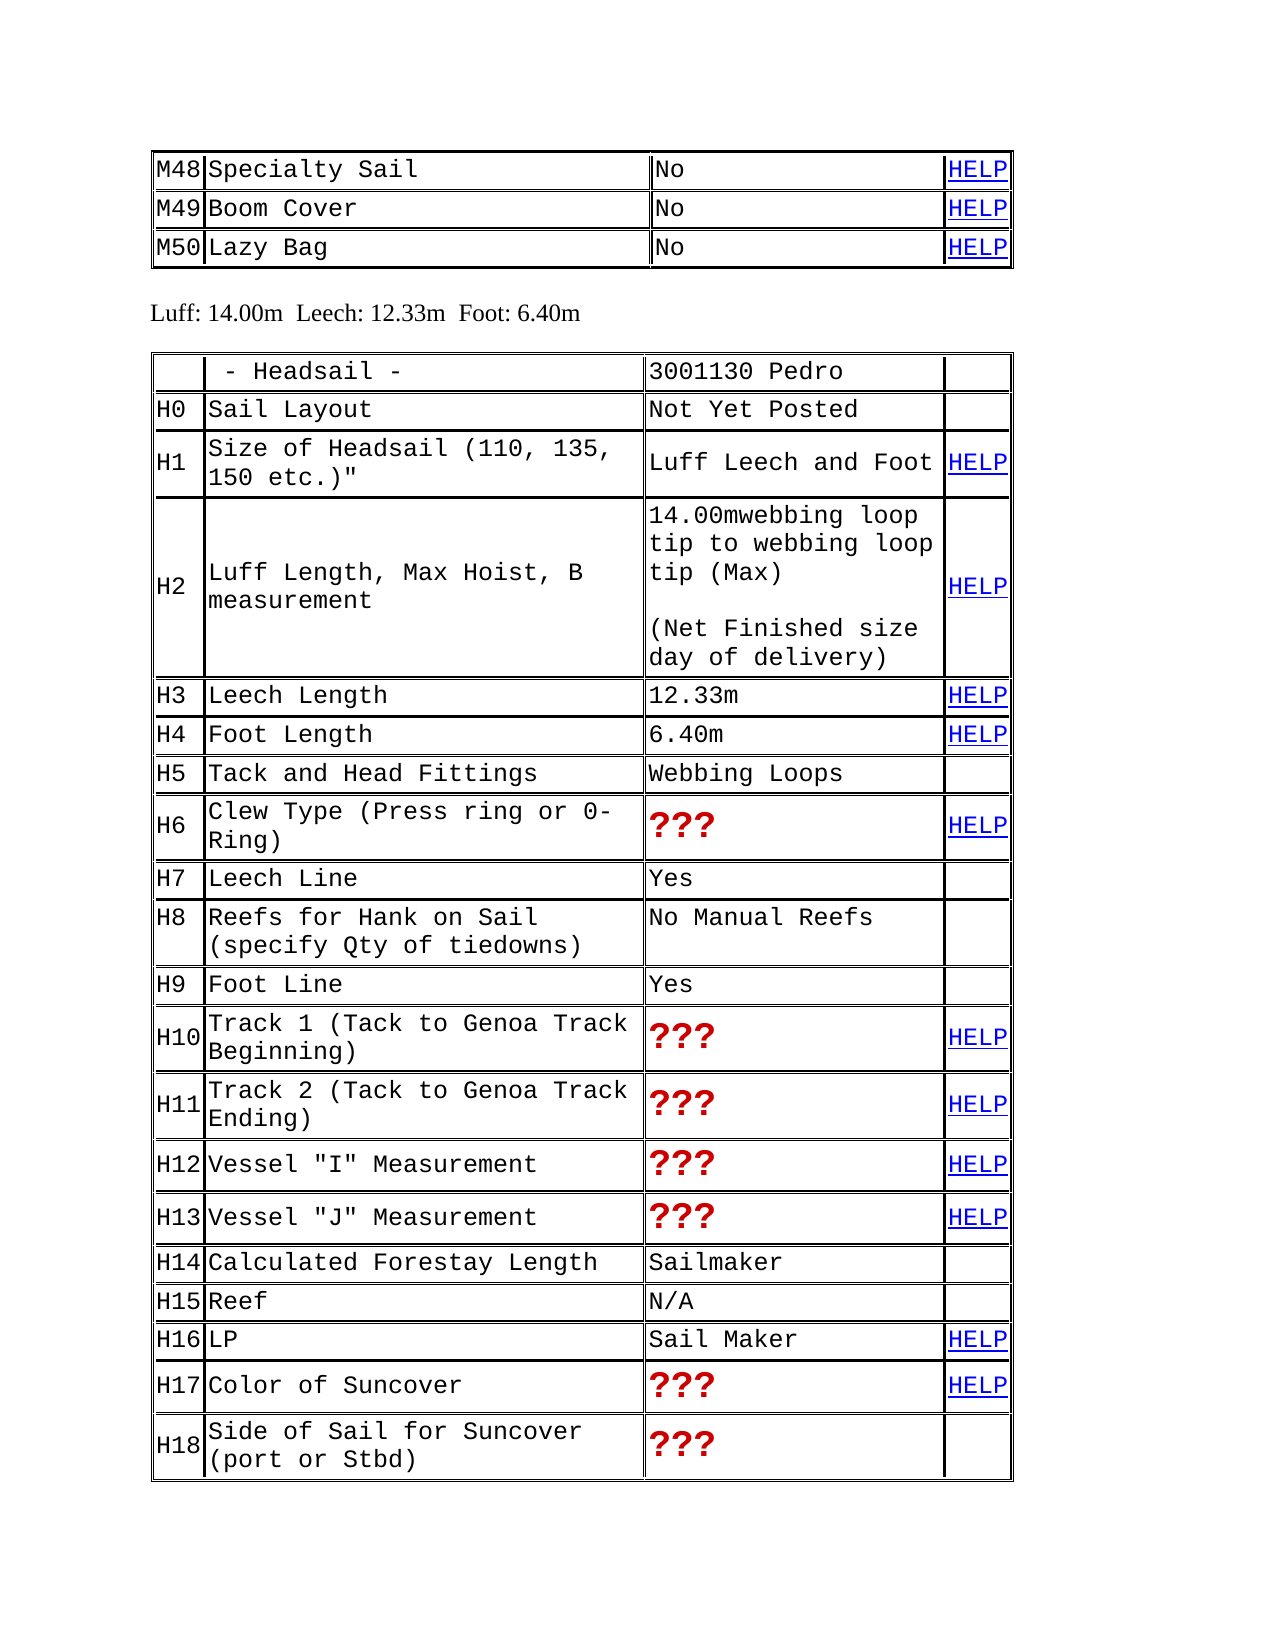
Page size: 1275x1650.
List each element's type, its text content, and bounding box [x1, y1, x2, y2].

table_cell H10 [154, 1004, 203, 1070]
table_cell H8 [152, 898, 203, 965]
table_cell No [651, 153, 944, 189]
table_cell HELP [944, 153, 1010, 189]
table_cell Luff Length, Max Hoist, B measurement [206, 499, 643, 676]
table_cell HELP [946, 1320, 1011, 1359]
table_cell Luff Leech and Foot [646, 432, 943, 496]
table_cell HELP [946, 1138, 1011, 1190]
table_cell Sail Layout [206, 394, 643, 429]
table_cell Sailmaker [646, 1247, 943, 1282]
table_cell Lazy Bag [204, 227, 651, 266]
table_cell Reefs for Hank on Sail (specify Qty of tiedowns) [206, 901, 643, 965]
table_cell ??? [646, 1141, 943, 1190]
table_cell [946, 898, 1012, 965]
table_cell Reef [206, 1285, 643, 1320]
table_cell [944, 1282, 1012, 1320]
table_cell 12.33m [646, 680, 943, 715]
table_cell Side of Sail for Suncover (port or Stbd) [204, 1415, 645, 1479]
table_cell H4 [154, 715, 203, 753]
table_cell ??? [646, 1074, 943, 1137]
table_cell H2 [154, 496, 203, 676]
table_cell H6 [154, 792, 203, 859]
table_cell H1 [154, 429, 203, 496]
table_cell HELP [946, 1190, 1011, 1243]
table_cell HELP [944, 189, 1012, 227]
table_cell Foot Length [206, 718, 643, 753]
table_cell HELP [946, 715, 1010, 753]
table_cell Track 1 (Tack to Genoa Track Beginning) [206, 1007, 643, 1070]
table_cell H11 [154, 1070, 203, 1137]
table_cell LP [206, 1324, 643, 1359]
table_cell N/A [646, 1285, 943, 1320]
table_cell HELP [946, 429, 1010, 496]
table_cell Yes [646, 968, 943, 1003]
table_cell Size of Headsail (110, 135, 150 etc.)" [206, 432, 643, 496]
table_cell Yes [646, 863, 943, 898]
table_cell H15 [152, 1282, 204, 1320]
table_cell HELP [946, 1004, 1011, 1070]
table_cell HELP [946, 1359, 1010, 1412]
table_cell Leech Length [206, 680, 643, 715]
table_header [944, 355, 1010, 390]
table_cell 6.40m [646, 718, 943, 753]
table_cell M48 [154, 153, 204, 189]
table_cell H14 [154, 1243, 203, 1282]
table_cell Not Yet Posted [646, 394, 943, 429]
table_cell H13 [154, 1190, 203, 1243]
table_cell No [653, 192, 943, 227]
table_cell H16 [154, 1320, 203, 1359]
table_header 3001130 Pedro [645, 355, 944, 390]
table_cell H12 [154, 1138, 203, 1190]
table_cell [944, 965, 1012, 1003]
table_cell Track 2 (Tack to Genoa Track Ending) [206, 1074, 643, 1137]
table_cell Sail Maker [646, 1324, 943, 1359]
table_header [154, 355, 204, 390]
table_cell Tack and Head Fittings [206, 757, 643, 792]
table_cell No Manual Reefs [646, 901, 943, 965]
table_cell Vessel "I" Measurement [206, 1141, 643, 1190]
table_cell H5 [154, 754, 203, 792]
table_cell ??? [646, 1194, 943, 1243]
table_cell H3 [154, 676, 203, 715]
table_cell Calculated Forestay Length [206, 1247, 643, 1282]
table_cell HELP [946, 792, 1011, 859]
table_cell HELP [946, 1070, 1011, 1137]
table_cell Specialty Sail [204, 152, 651, 189]
table_cell [944, 1412, 1012, 1479]
table_cell HELP [946, 676, 1011, 715]
table_cell [946, 859, 1011, 898]
table_cell M49 [152, 189, 204, 227]
table_cell HELP [944, 227, 1011, 266]
table_cell 14.00mwebbing loop tip to webbing loop tip (Max) (Net Finished size day of delivery) [646, 499, 943, 676]
table_cell H7 [154, 859, 203, 898]
table_cell ??? [646, 1362, 943, 1412]
table_cell H9 [152, 965, 204, 1003]
table_cell HELP [946, 496, 1010, 676]
table_header - Headsail - [204, 355, 645, 390]
table_cell H17 [154, 1359, 203, 1412]
table_cell ??? [646, 1007, 943, 1070]
table_cell Webbing Loops [646, 757, 943, 792]
table_cell ??? [645, 1415, 944, 1479]
table_cell Vessel "J" Measurement [206, 1194, 643, 1243]
table_cell M50 [154, 227, 204, 266]
table_cell Clew Type (Press ring or 0-Ring) [206, 796, 643, 859]
table_cell Boom Cover [206, 192, 649, 227]
table_cell H18 [152, 1412, 204, 1479]
table_cell Foot Line [206, 968, 643, 1003]
table_cell [946, 1243, 1011, 1282]
table_cell No [651, 231, 944, 266]
text Luff: 14.00m Leech: 12.33m Foot: 6.40m [150, 269, 1125, 327]
table_cell [946, 390, 1011, 429]
table_cell ??? [646, 796, 943, 859]
table_cell H0 [154, 390, 203, 429]
table_cell Color of Suncover [206, 1362, 643, 1412]
table_cell Leech Line [206, 863, 643, 898]
table_cell [946, 754, 1011, 792]
